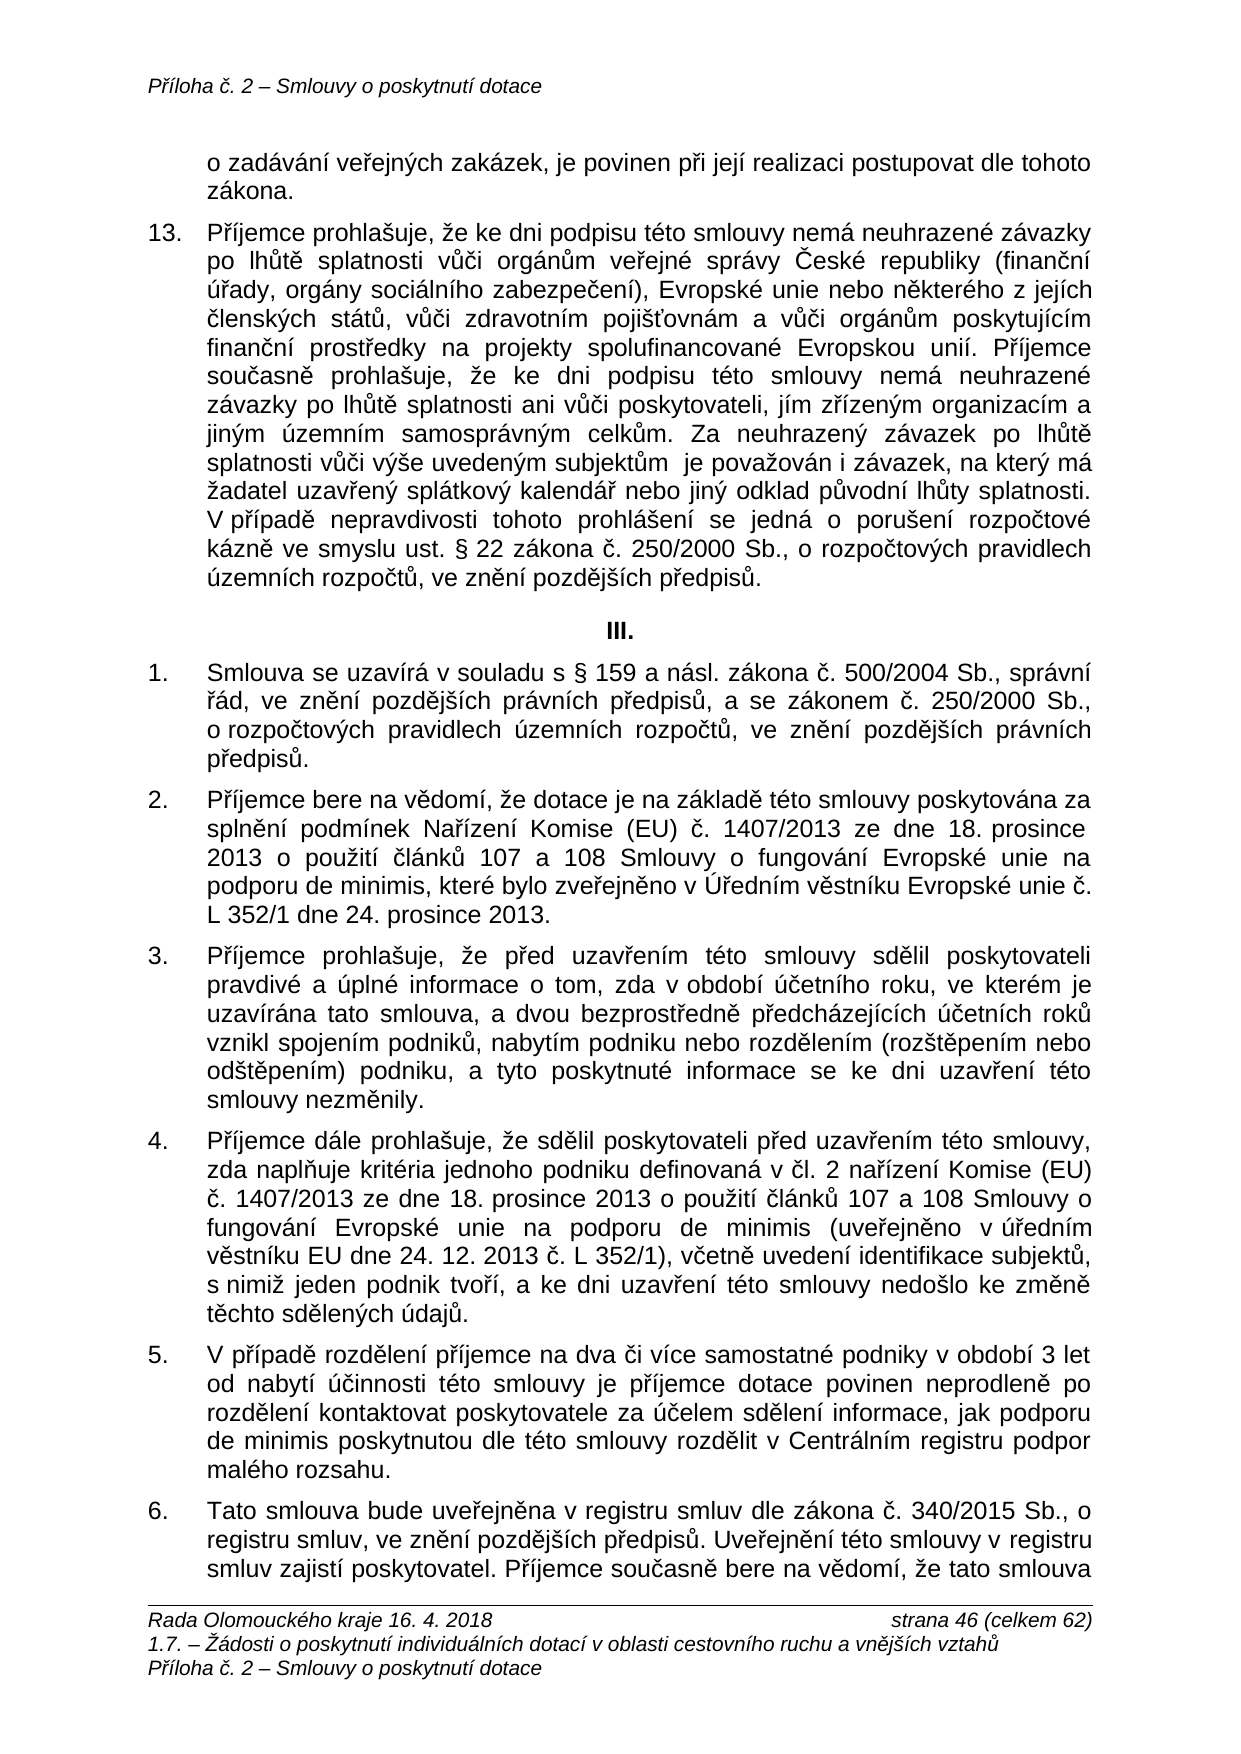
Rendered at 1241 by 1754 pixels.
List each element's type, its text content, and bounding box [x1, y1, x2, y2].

list Příjemce dále prohlašuje, že sdělil poskytovateli před uzavřením této smlouvy, zda naplňuje kritéria jednoho podniku definovaná v čl. 2 nařízení Komise (EU) č. 1407/2013 ze dne 18. prosince 2013 o použití článků 107 a 108 Smlouvy o fungování Evropské unie na podporu de minimis (uveřejněno v úředním věstníku EU dne 24. 12. 2013 č. L 352/1), včetně uvedení identifikace subjektů, s nimiž jeden podnik tvoří, a ke dni uzavření této smlouvy nedošlo ke změně těchto sdělených údajů. [148, 1126, 1093, 1328]
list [148, 1496, 1093, 1583]
list V případě rozdělení příjemce na dva či více samostatné podniky v období 3 let od nabytí účinnosti této smlouvy je příjemce dotace povinen neprodleně po rozdělení kontaktovat poskytovatele za účelem sdělení informace, jak podporu de minimis poskytnutou dle této smlouvy rozdělit v Centrálním registru podpor malého rozsahu. [148, 1340, 1093, 1484]
list Příjemce prohlašuje, že ke dni podpisu této smlouvy nemá neuhrazené závazky po lhůtě splatnosti vůči orgánům veřejné správy České republiky (finanční úřady, orgány sociálního zabezpečení), Evropské unie nebo některého z jejích členských států, vůči zdravotním pojišťovnám a vůči orgánům poskytujícím finanční prostředky na projekty spolufinancované Evropskou unií. Příjemce současně prohlašuje, že ke dni podpisu této smlouvy nemá neuhrazené závazky po lhůtě splatnosti ani vůči poskytovateli, jím zřízeným organizacím a jiným územním samosprávným celkům. Za neuhrazený závazek po lhůtě splatnosti vůči výše uvedeným subjektům je považován i závazek, na který má žadatel uzavřený splátkový kalendář nebo jiný odklad původní lhůty splatnosti. V případě nepravdivosti tohoto prohlášení se jedná o porušení rozpočtové kázně ve smyslu ust. § 22 zákona č. 250/2000 Sb., o rozpočtových pravidlech územních rozpočtů, ve znění pozdějších předpisů. [148, 218, 1093, 591]
list Příjemce bere na vědomí, že dotace je na základě této smlouvy poskytována za splnění podmínek Nařízení Komise (EU) č. 1407/2013 ze dne 18. prosince 2013 o použití článků 107 a 108 Smlouvy o fungování Evropské unie na podporu de minimis, které bylo zveřejněno v Úředním věstníku Evropské unie č. L 352/1 dne 24. prosince 2013. [148, 785, 1093, 929]
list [148, 148, 1093, 205]
text III. [148, 616, 1093, 645]
list Příjemce prohlašuje, že před uzavřením této smlouvy sdělil poskytovateli pravdivé a úplné informace o tom, zda v období účetního roku, ve kterém je uzavírána tato smlouva, a dvou bezprostředně předcházejících účetních roků vznikl spojením podniků, nabytím podniku nebo rozdělením (rozštěpením nebo odštěpením) podniku, a tyto poskytnuté informace se ke dni uzavření této smlouvy nezměnily. [148, 941, 1093, 1114]
list Smlouva se uzavírá v souladu s § 159 a násl. zákona č. 500/2004 Sb., správní řád, ve znění pozdějších právních předpisů, a se zákonem č. 250/2000 Sb., o rozpočtových pravidlech územních rozpočtů, ve znění pozdějších právních předpisů. [148, 658, 1093, 773]
